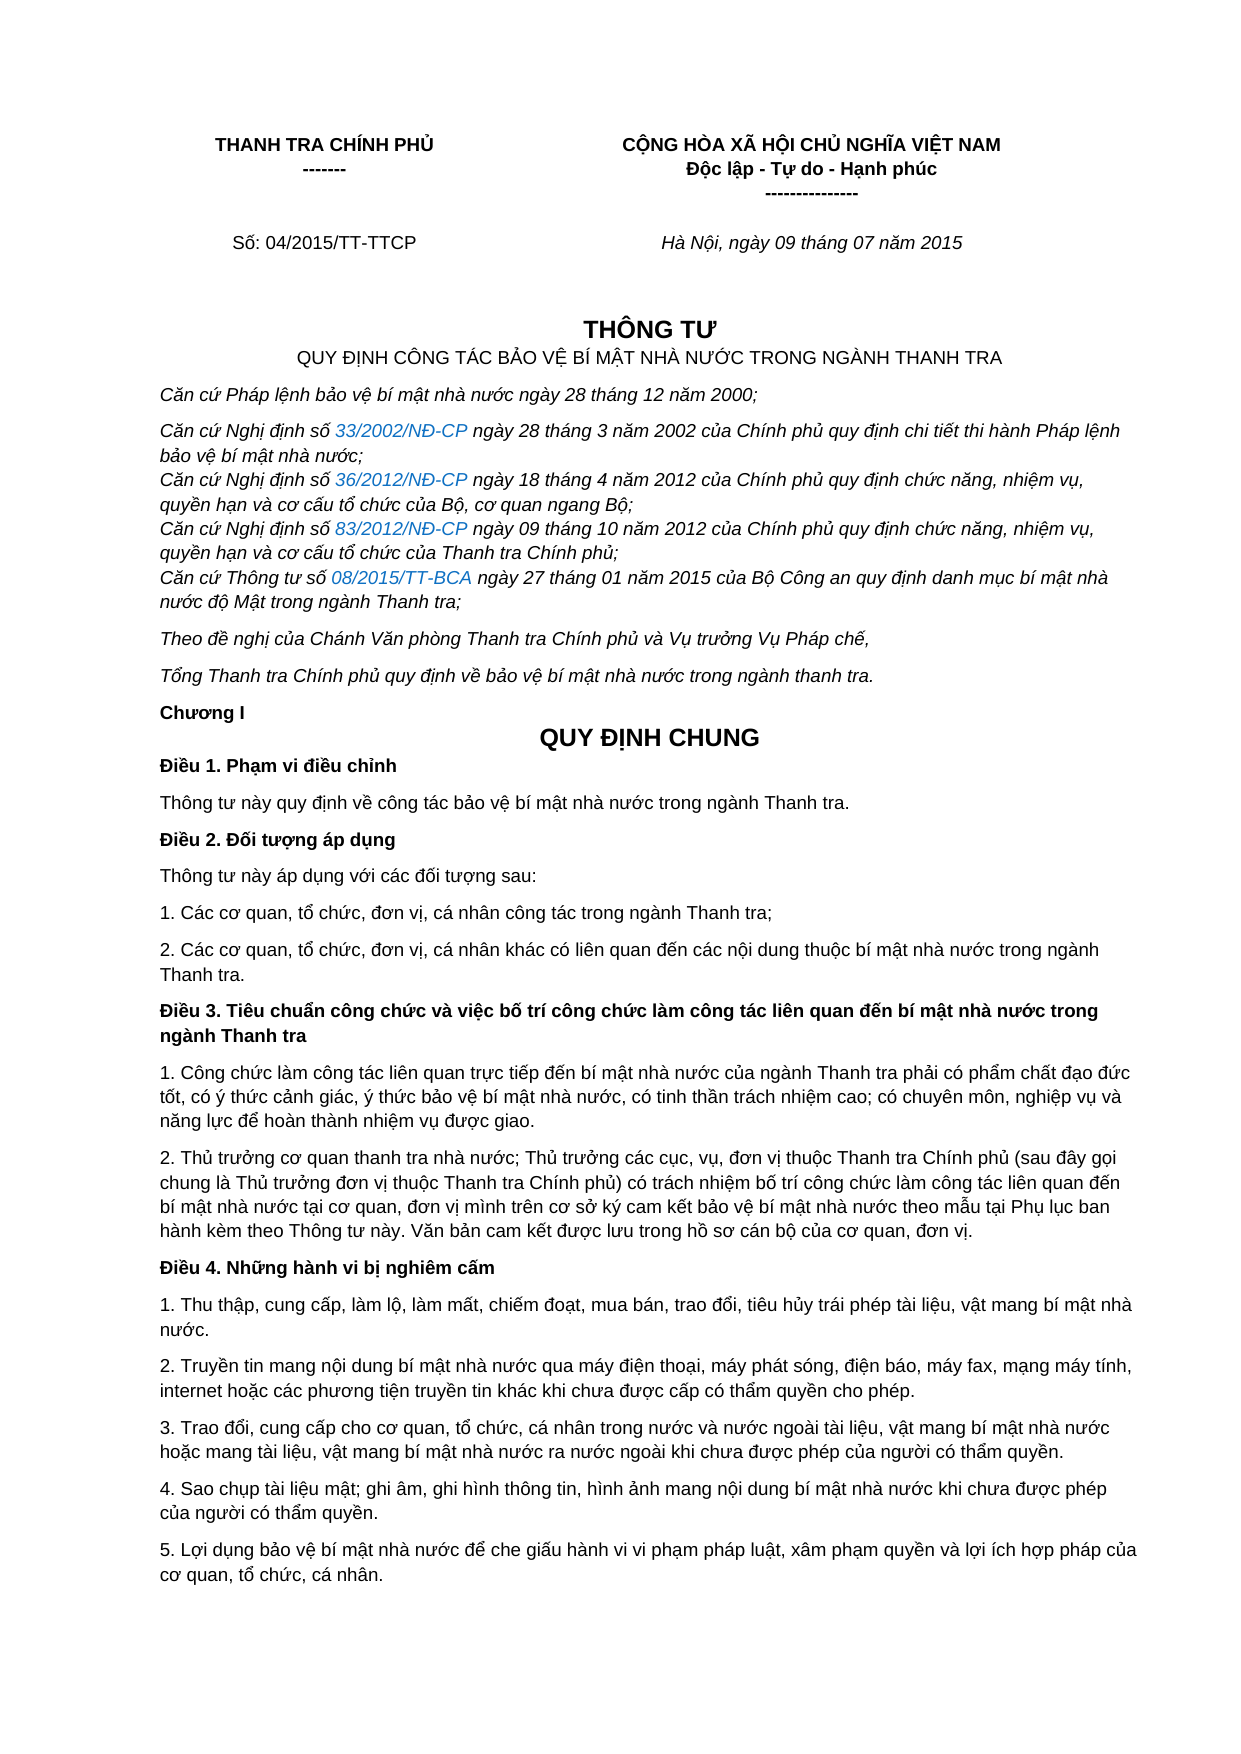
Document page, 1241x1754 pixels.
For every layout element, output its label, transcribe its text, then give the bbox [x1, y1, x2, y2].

text Chương I [159, 699, 1140, 723]
text Điều 4. Những hành vi bị nghiêm cấm [159, 1254, 1140, 1279]
text Căn cứ Nghị định số 33/2002/NĐ-CP ngày 28 tháng 3 năm 2002 của Chính phủ quy định chi tiết thi hành Pháp lệnh bảo vệ bí mật nhà nước; [159, 417, 1140, 466]
text Điều 1. Phạm vi điều chỉnh [159, 752, 1140, 776]
text QUY ĐỊNH CHUNG [159, 723, 1140, 752]
text QUY ĐỊNH CÔNG TÁC BẢO VỆ BÍ MẬT NHÀ NƯỚC TRONG NGÀNH THANH TRA [159, 344, 1140, 368]
text Căn cứ Nghị định số 83/2012/NĐ-CP ngày 09 tháng 10 năm 2012 của Chính phủ quy định chức năng, nhiệm vụ, quyền hạn và cơ cấu tổ chức của Thanh tra Chính phủ; [159, 515, 1140, 564]
text 4. Sao chụp tài liệu mật; ghi âm, ghi hình thông tin, hình ảnh mang nội dung bí mật nhà nước khi chưa được phép của người có thẩm quyền. [159, 1475, 1140, 1524]
text 1. Các cơ quan, tổ chức, đơn vị, cá nhân công tác trong ngành Thanh tra; [159, 899, 1140, 924]
text Căn cứ Thông tư số 08/2015/TT-BCA ngày 27 tháng 01 năm 2015 của Bộ Công an quy định danh mục bí mật nhà nước độ Mật trong ngành Thanh tra; [159, 564, 1140, 612]
text 2. Thủ trưởng cơ quan thanh tra nhà nước; Thủ trưởng các cục, vụ, đơn vị thuộc Thanh tra Chính phủ (sau đây gọi chung là Thủ trưởng đơn vị thuộc Thanh tra Chính phủ) có trách nhiệm bố trí công chức làm công tác liên quan đến bí mật nhà nước tại cơ quan, đơn vị mình trên cơ sở ký cam kết bảo vệ bí mật nhà nước theo mẫu tại Phụ lục ban hành kèm theo Thông tư này. Văn bản cam kết được lưu trong hồ sơ cán bộ của cơ quan, đơn vị. [159, 1144, 1140, 1242]
text 2. Các cơ quan, tổ chức, đơn vị, cá nhân khác có liên quan đến các nội dung thuộc bí mật nhà nước trong ngành Thanh tra. [159, 936, 1140, 985]
text 5. Lợi dụng bảo vệ bí mật nhà nước để che giấu hành vi vi phạm pháp luật, xâm phạm quyền và lợi ích hợp pháp của cơ quan, tổ chức, cá nhân. [159, 1536, 1140, 1585]
table_cell Số: 04/2015/TT-TTCP [162, 216, 486, 266]
text Tổng Thanh tra Chính phủ quy định về bảo vệ bí mật nhà nước trong ngành thanh tra. [159, 662, 1140, 686]
text Căn cứ Pháp lệnh bảo vệ bí mật nhà nước ngày 28 tháng 12 năm 2000; [159, 381, 1140, 405]
text Điều 3. Tiêu chuẩn công chức và việc bố trí công chức làm công tác liên quan đến bí mật nhà nước trong ngành Thanh tra [159, 997, 1140, 1046]
table_header CỘNG HÒA XÃ HỘI CHỦ NGHĨA VIỆT NAM Độc lập - Tự do - Hạnh phúc --------------- [486, 118, 1137, 216]
table_cell Hà Nội, ngày 09 tháng 07 năm 2015 [486, 216, 1137, 266]
text Điều 2. Đối tượng áp dụng [159, 826, 1140, 850]
text Thông tư này quy định về công tác bảo vệ bí mật nhà nước trong ngành Thanh tra. [159, 789, 1140, 813]
text 3. Trao đổi, cung cấp cho cơ quan, tổ chức, cá nhân trong nước và nước ngoài tài liệu, vật mang bí mật nhà nước hoặc mang tài liệu, vật mang bí mật nhà nước ra nước ngoài khi chưa được phép của người có thẩm quyền. [159, 1414, 1140, 1462]
text Theo đề nghị của Chánh Văn phòng Thanh tra Chính phủ và Vụ trưởng Vụ Pháp chế, [159, 625, 1140, 649]
table_header THANH TRA CHÍNH PHỦ ------- [162, 118, 486, 216]
text 1. Thu thập, cung cấp, làm lộ, làm mất, chiếm đoạt, mua bán, trao đổi, tiêu hủy trái phép tài liệu, vật mang bí mật nhà nước. [159, 1291, 1140, 1340]
text 2. Truyền tin mang nội dung bí mật nhà nước qua máy điện thoại, máy phát sóng, điện báo, máy fax, mạng máy tính, internet hoặc các phương tiện truyền tin khác khi chưa được cấp có thẩm quyền cho phép. [159, 1352, 1140, 1401]
text THÔNG TƯ [159, 315, 1140, 344]
text 1. Công chức làm công tác liên quan trực tiếp đến bí mật nhà nước của ngành Thanh tra phải có phẩm chất đạo đức tốt, có ý thức cảnh giác, ý thức bảo vệ bí mật nhà nước, có tinh thần trách nhiệm cao; có chuyên môn, nghiệp vụ và năng lực để hoàn thành nhiệm vụ được giao. [159, 1059, 1140, 1132]
text Căn cứ Nghị định số 36/2012/NĐ-CP ngày 18 tháng 4 năm 2012 của Chính phủ quy định chức năng, nhiệm vụ, quyền hạn và cơ cấu tổ chức của Bộ, cơ quan ngang Bộ; [159, 466, 1140, 515]
text Thông tư này áp dụng với các đối tượng sau: [159, 862, 1140, 887]
